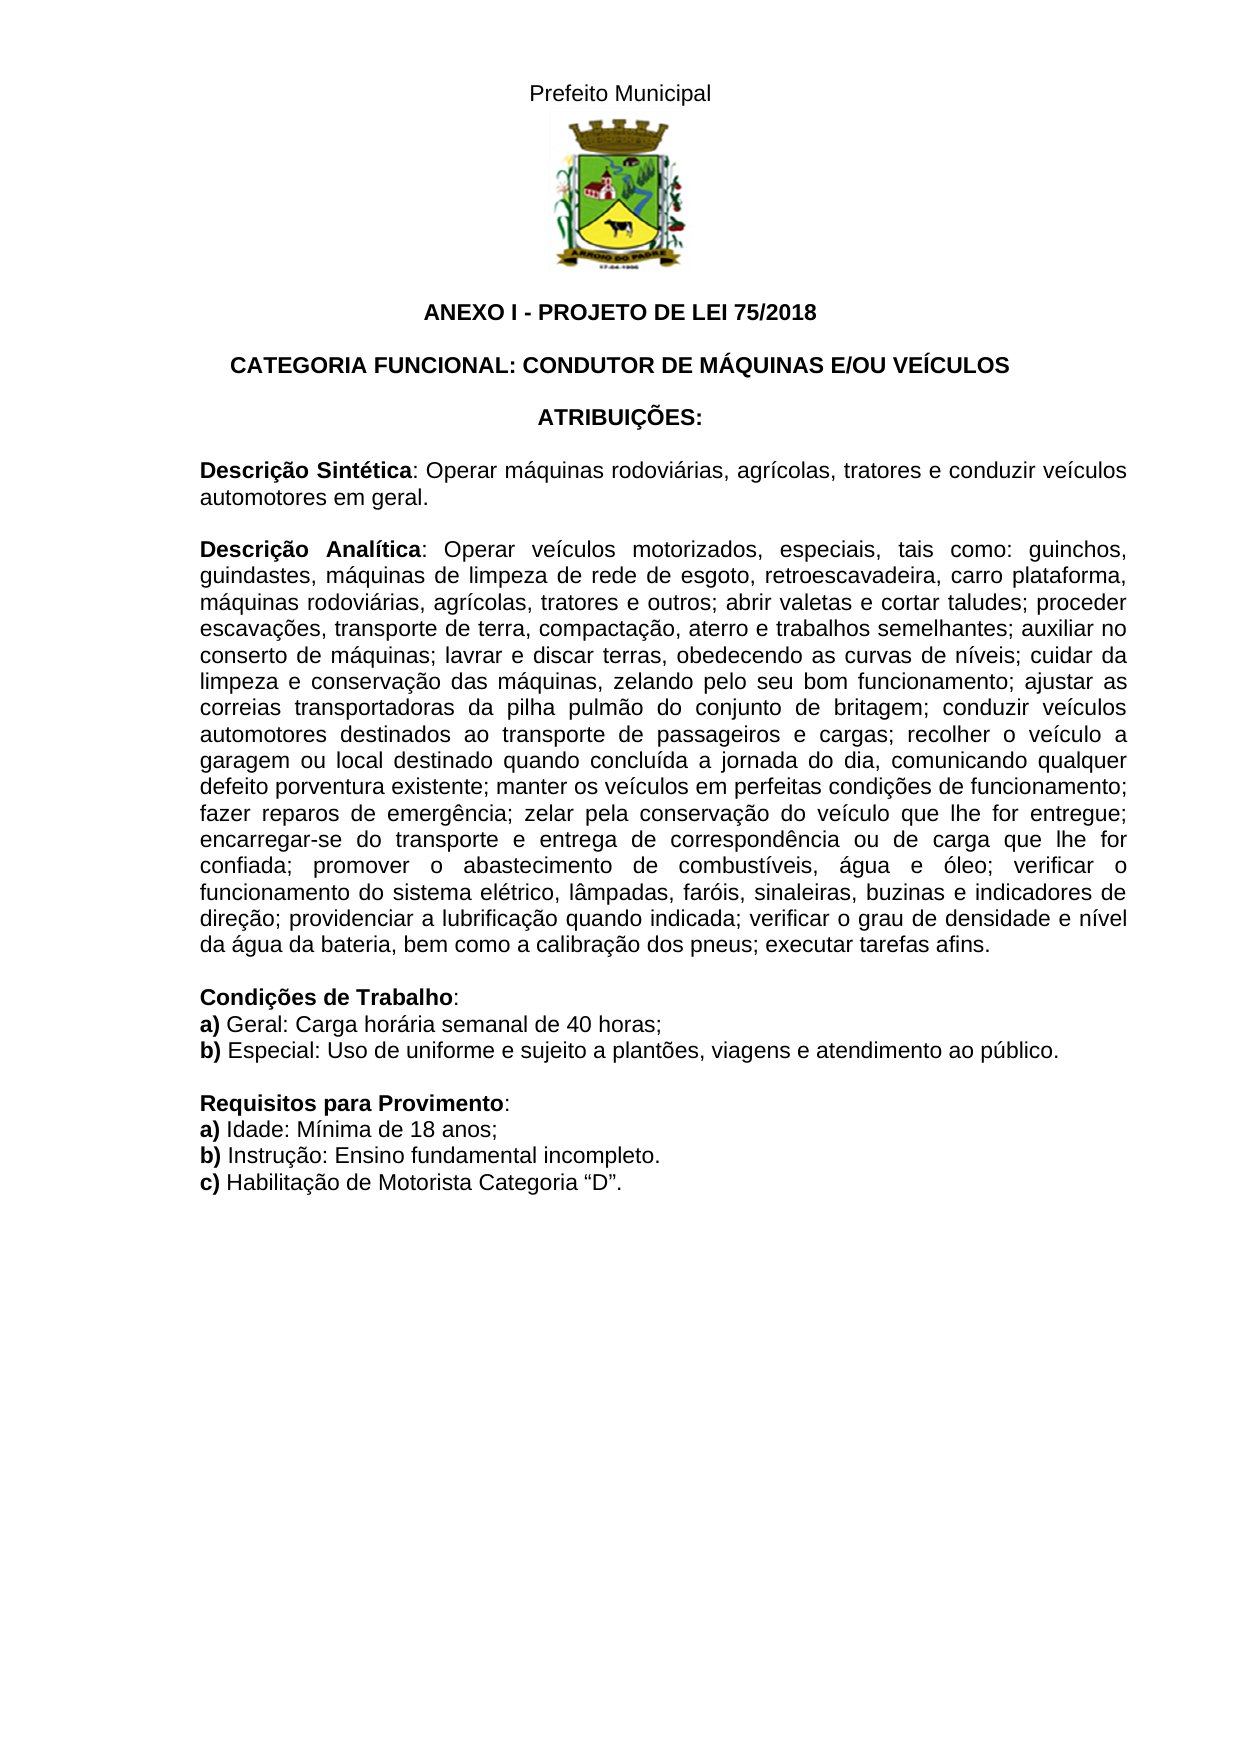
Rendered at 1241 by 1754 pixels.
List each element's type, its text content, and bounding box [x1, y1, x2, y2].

text Descrição Analítica: Operar veículos motorizados, especiais, tais como: guinchos, guindastes, máquinas de limpeza de rede de esgoto, retroescavadeira, carro plataforma, máquinas rodoviárias, agrícolas, tratores e outros; abrir valetas e cortar taludes; proceder escavações, transporte de terra, compactação, aterro e trabalhos semelhantes; auxiliar no conserto de máquinas; lavrar e discar terras, obedecendo as curvas de níveis; cuidar da limpeza e conservação das máquinas, zelando pelo seu bom funcionamento; ajustar as correias transportadoras da pilha pulmão do conjunto de britagem; conduzir veículos automotores destinados ao transporte de passageiros e cargas; recolher o veículo a garagem ou local destinado quando concluída a jornada do dia, comunicando qualquer defeito porventura existente; manter os veículos em perfeitas condições de funcionamento; fazer reparos de emergência; zelar pela conservação do veículo que lhe for entregue; encarregar-se do transporte e entrega de correspondência ou de carga que lhe for confiada; promover o abastecimento de combustíveis, água e óleo; verificar o funcionamento do sistema elétrico, lâmpadas, faróis, sinaleiras, buzinas e indicadores de direção; providenciar a lubrificação quando indicada; verificar o grau de densidade e nível da água da bateria, bem como a calibração dos pneus; executar tarefas afins. [199, 536, 1128, 958]
text ANEXO I - PROJETO DE LEI 75/2018 [112, 299, 1128, 325]
text Prefeito Municipal [112, 80, 1128, 106]
text Requisitos para Provimento: [199, 1089, 1128, 1116]
text Condições de Trabalho: [199, 984, 1128, 1011]
text a) Geral: Carga horária semanal de 40 horas; [199, 1011, 1128, 1037]
text Descrição Sintética: Operar máquinas rodoviárias, agrícolas, tratores e conduzir veículos automotores em geral. [199, 457, 1128, 510]
picture [547, 106, 694, 273]
text c) Habilitação de Motorista Categoria “D”. [199, 1169, 1128, 1195]
text a) Idade: Mínima de 18 anos; [199, 1116, 1128, 1142]
text ATRIBUIÇÕES: [112, 404, 1128, 431]
text b) Especial: Uso de uniforme e sujeito a plantões, viagens e atendimento ao público. [199, 1037, 1128, 1063]
text CATEGORIA FUNCIONAL: CONDUTOR DE MÁQUINAS E/OU VEÍCULOS [112, 352, 1128, 378]
text b) Instrução: Ensino fundamental incompleto. [199, 1142, 1128, 1169]
